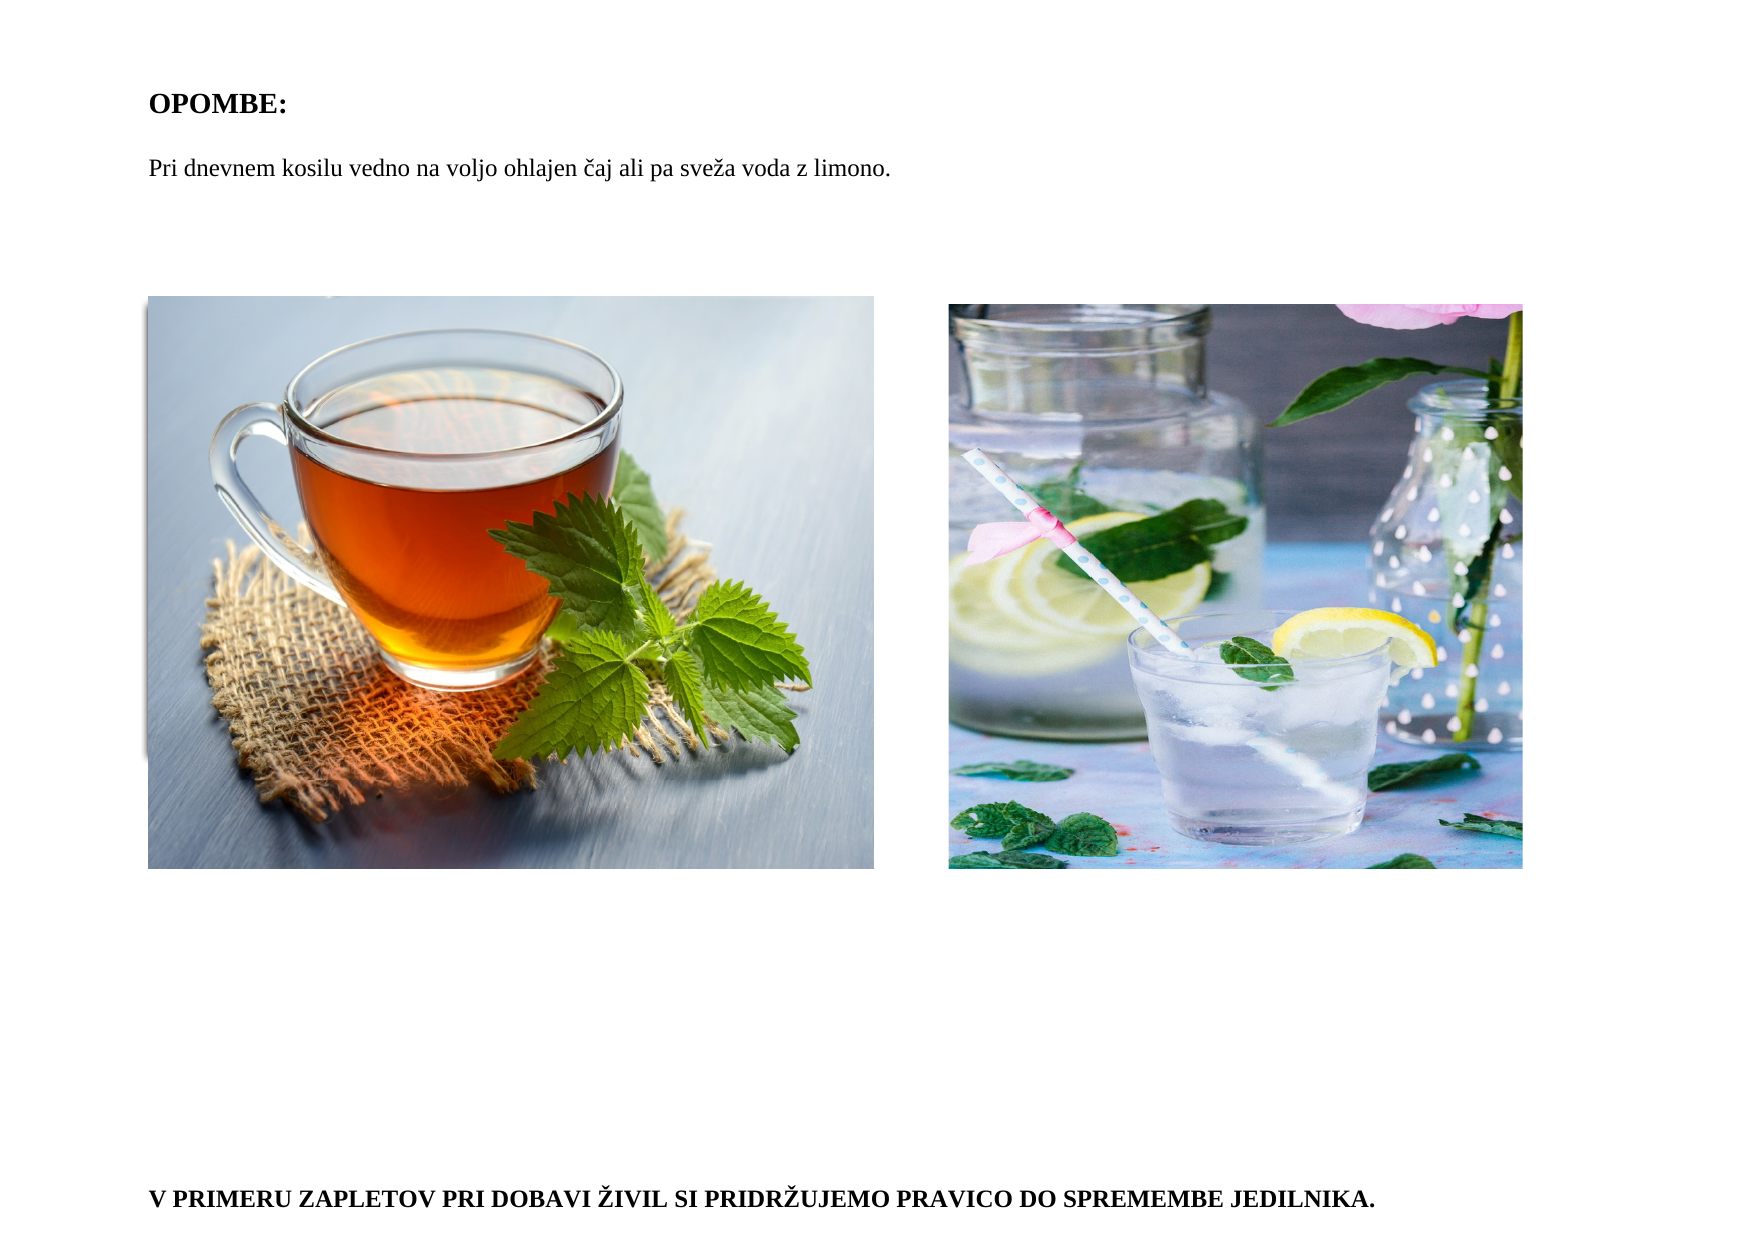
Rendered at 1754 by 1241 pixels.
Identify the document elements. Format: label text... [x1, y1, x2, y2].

picture [148, 296, 874, 869]
table_header OPOMBE: Pri dnevnem kosilu vedno na voljo ohlajen čaj ali pa sveža voda z limono. V PRIMERU ZAPLETOV PRI DOBAVI ŽIVIL SI PRIDRŽUJEMO PRAVICO DO SPREMEMBE JEDILNIKA. BIO ŽIVILO IZ KONTROLIRANE EKOLOŠKE PRIDELAVE LOKALNO PRIDELANA/PREDELANA ŽIVILA SE VKLJUČUJEJO GLEDE NA SEZONSKO PONUDBO. ŠS-ŠOLSKA SHEMA Ker v prehrani otrok ni omejitev glede uživanja alergenov in ker za otroke, ki potrebujejo dietno prehrano, pripravljamo individualne dietne jedilnike, alergenov na jedilnikih ne bomo označevali. [136, 0, 1595, 1240]
picture [948, 304, 1523, 869]
